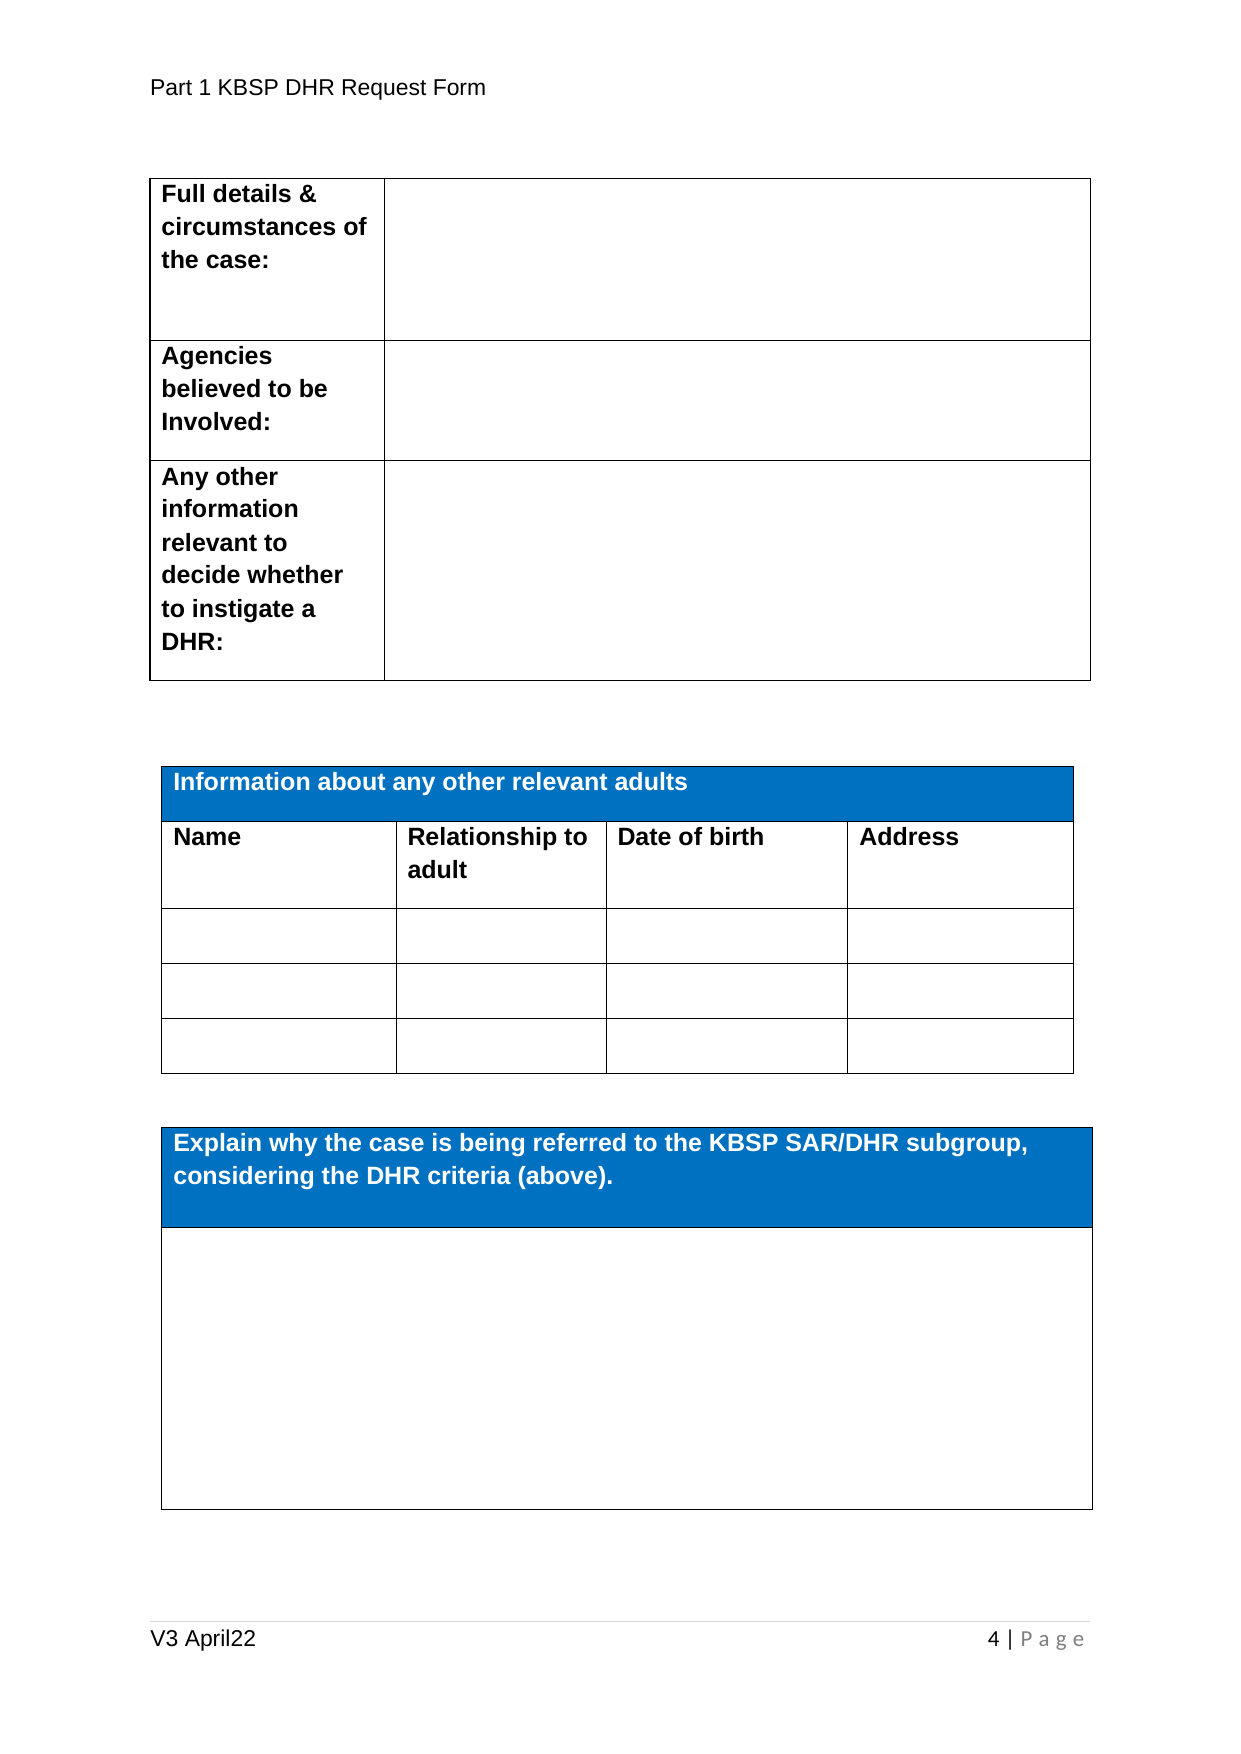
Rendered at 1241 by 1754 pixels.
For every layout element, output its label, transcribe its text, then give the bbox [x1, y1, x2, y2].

table_cell [397, 1019, 606, 1073]
table_cell [607, 909, 847, 963]
table_cell Any other information relevant to decide whether to instigate a DHR: [151, 461, 384, 680]
table_cell Name [162, 822, 396, 908]
table_cell [607, 964, 847, 1018]
table_cell [162, 964, 396, 1018]
table_header Explain why the case is being referred to the KBSP SAR/DHR subgroup, considering the DHR criteria (above). [162, 1128, 1092, 1227]
table_cell [385, 179, 1090, 340]
table_cell [162, 1228, 1092, 1509]
table_cell Agencies believed to be Involved: [151, 341, 384, 460]
table_cell [607, 1019, 847, 1073]
table_header Information about any other relevant adults [162, 767, 1073, 821]
table_cell Full details & circumstances of the case: [151, 179, 384, 340]
table_cell [397, 909, 606, 963]
table_cell Address [848, 822, 1073, 908]
table_cell [385, 461, 1090, 680]
table_cell [848, 1019, 1073, 1073]
table_cell [848, 964, 1073, 1018]
table_cell [397, 964, 606, 1018]
table_cell [385, 341, 1090, 460]
table_cell Date of birth [607, 822, 847, 908]
table_cell Relationship to adult [397, 822, 606, 908]
table_cell [162, 1019, 396, 1073]
table_cell [848, 909, 1073, 963]
table_cell [162, 909, 396, 963]
